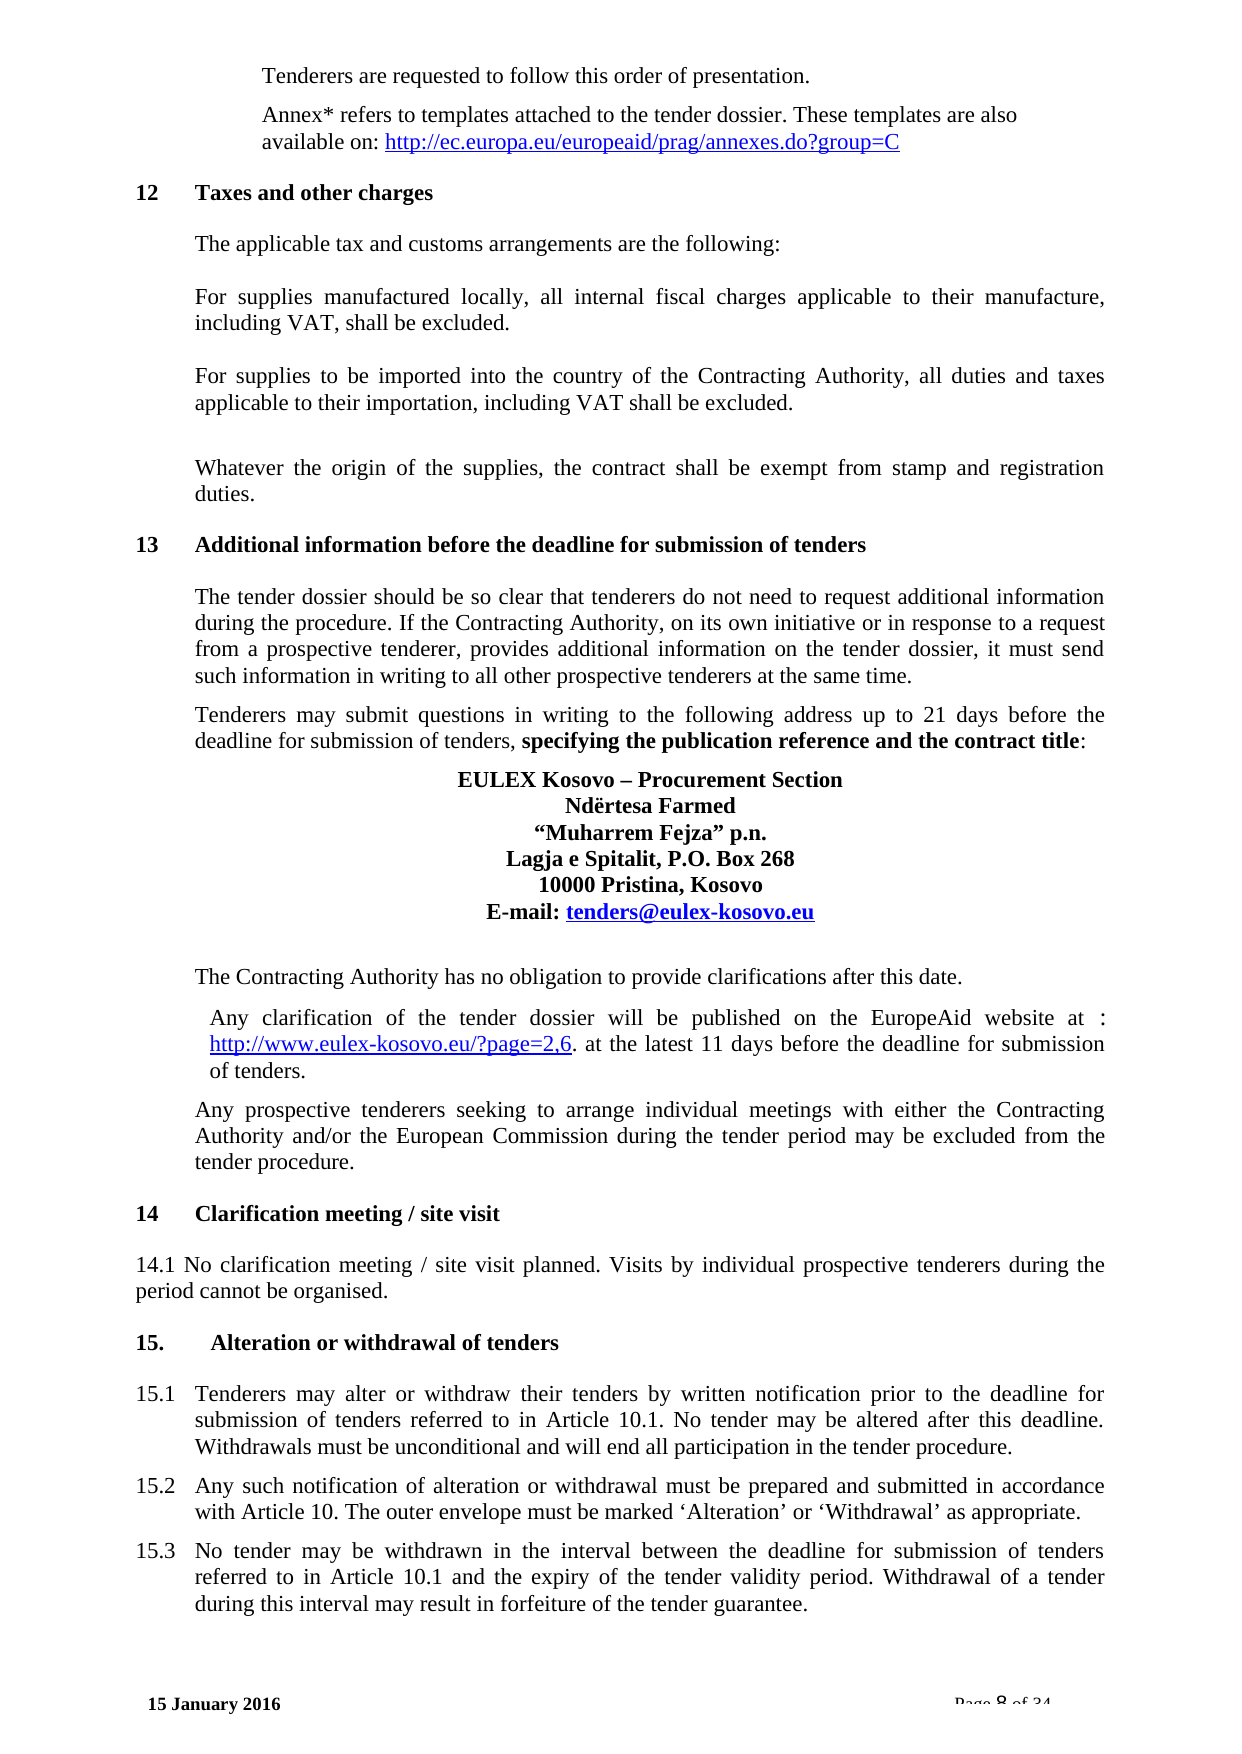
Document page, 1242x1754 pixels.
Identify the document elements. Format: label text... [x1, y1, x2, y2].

text Annex* refers to templates attached to the tender dossier. These templates are also available on: http://ec.europa.eu/europeaid/prag/annexes.do?group=C [262, 101, 1106, 154]
text Tenderers are requested to follow this order of presentation. [262, 62, 1106, 89]
text “Muharrem Fejza” p.n. [194, 819, 1106, 845]
text The Contracting Authority has no obligation to provide clarifications after this date. [194, 963, 1106, 989]
text E-mail: tenders@eulex-kosovo.eu [194, 898, 1106, 924]
subtitle 15.1 Tenderers may alter or withdraw their tenders by written notification prior to the deadline for submission of tenders referred to in Article 10.1. No tender may be altered after this deadline. Withdrawals must be unconditional and will end all participation in the tender procedure. [135, 1380, 1106, 1459]
subtitle 15.3 No tender may be withdrawn in the interval between the deadline for submission of tenders referred to in Article 10.1 and the expiry of the tender validity period. Withdrawal of a tender during this interval may result in forfeiture of the tender guarantee. [135, 1537, 1106, 1616]
subtitle Additional information before the deadline for submission of tenders [135, 531, 1106, 558]
subtitle For supplies manufactured locally, all internal fiscal charges applicable to their manufacture, including VAT, shall be excluded. [194, 283, 1106, 336]
text Tenderers may submit questions in writing to the following address up to 21 days before the deadline for submission of tenders, specifying the publication reference and the contract title: [194, 701, 1106, 753]
subtitle 14.1 No clarification meeting / site visit planned. Visits by individual prospective tenderers during the period cannot be organised. [135, 1251, 1106, 1304]
subtitle Taxes and other charges [135, 179, 1106, 205]
subtitle The applicable tax and customs arrangements are the following: [194, 230, 1106, 257]
text EULEX Kosovo – Procurement Section [194, 766, 1106, 792]
subtitle Clarification meeting / site visit [135, 1200, 1106, 1226]
text 10000 Pristina, Kosovo [194, 871, 1106, 898]
subtitle Whatever the origin of the supplies, the contract shall be exempt from stamp and registration duties. [194, 454, 1106, 506]
text The tender dossier should be so clear that tenderers do not need to request additional information during the procedure. If the Contracting Authority, on its own initiative or in response to a request from a prospective tenderer, provides additional information on the tender dossier, it must send such information in writing to all other prospective tenderers at the same time. [194, 583, 1106, 688]
text Ndërtesa Farmed [194, 792, 1106, 819]
text Lagja e Spitalit, P.O. Box 268 [194, 845, 1106, 871]
subtitle For supplies to be imported into the country of the Contracting Authority, all duties and taxes applicable to their importation, including VAT shall be excluded. [194, 362, 1106, 415]
subtitle 15. Alteration or withdrawal of tenders [135, 1329, 1106, 1355]
subtitle 15.2 Any such notification of alteration or withdrawal must be prepared and submitted in accordance with Article 10. The outer envelope must be marked ‘Alteration’ or ‘Withdrawal’ as appropriate. [135, 1472, 1106, 1524]
text Any prospective tenderers seeking to arrange individual meetings with either the Contracting Authority and/or the European Commission during the tender period may be excluded from the tender procedure. [194, 1096, 1106, 1175]
text Any clarification of the tender dossier will be published on the EuropeAid website at : http://www.eulex-kosovo.eu/?page=2,6. at the latest 11 days before the deadline for submission of tenders. [209, 1002, 1106, 1083]
